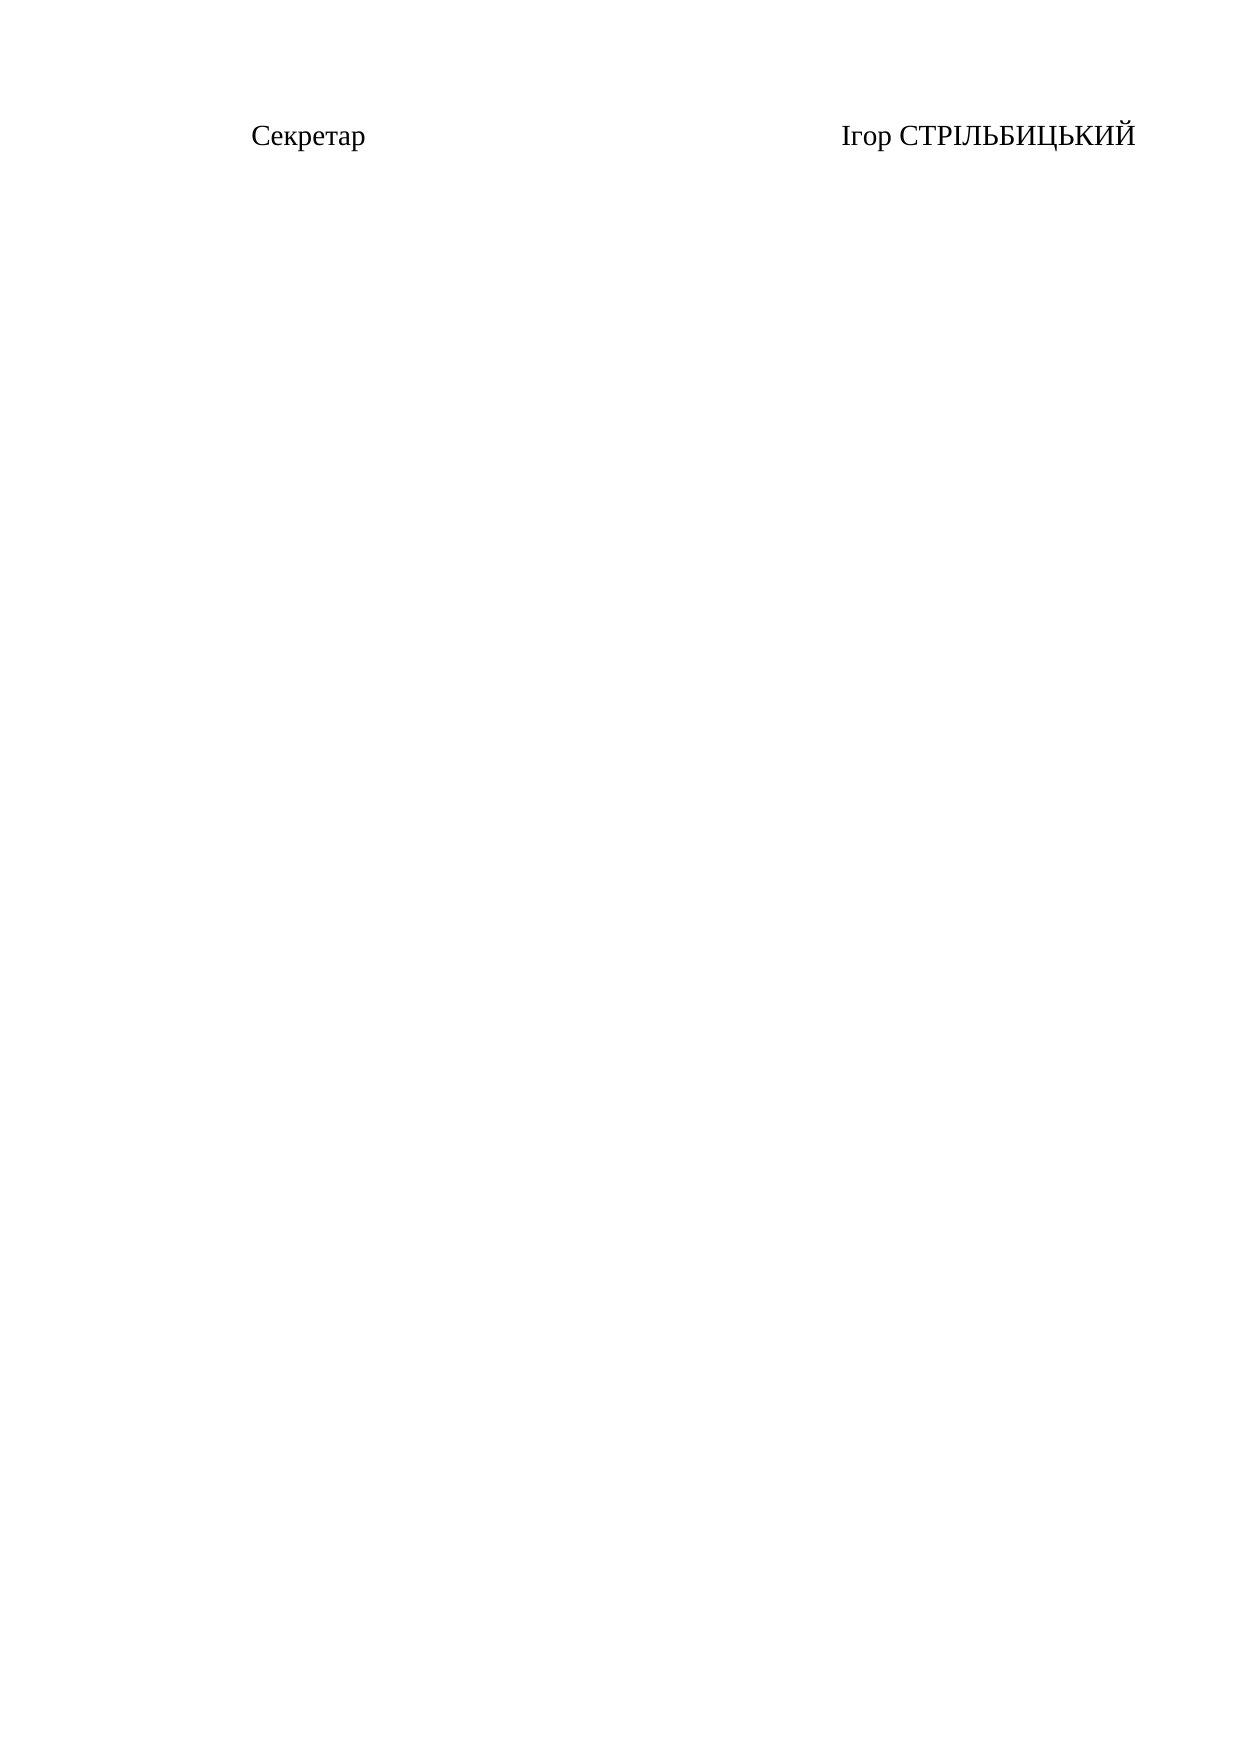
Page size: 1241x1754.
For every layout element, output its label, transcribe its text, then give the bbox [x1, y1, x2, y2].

text Секретар Ігор СТРІЛЬБИЦЬКИЙ [177, 118, 1152, 152]
